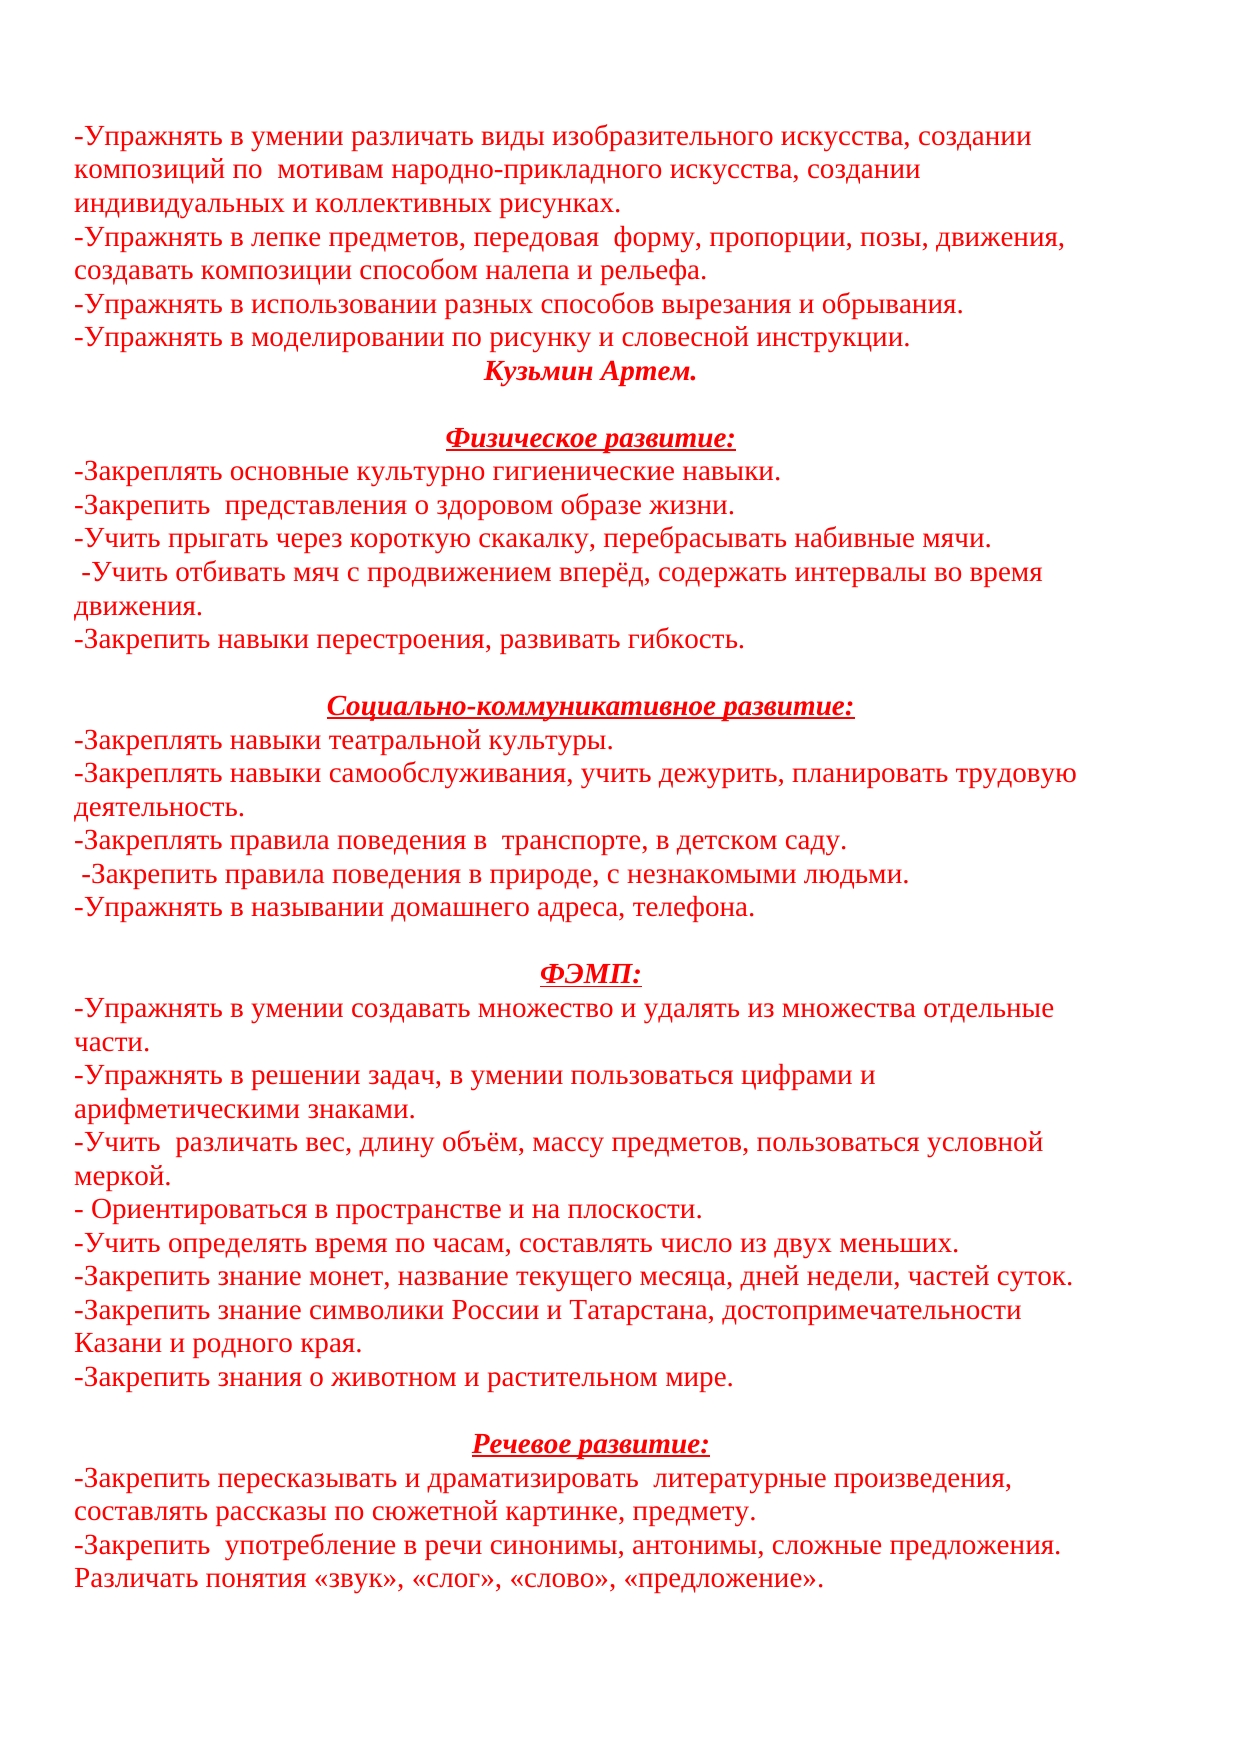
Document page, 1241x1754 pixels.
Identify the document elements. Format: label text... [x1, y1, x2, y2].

text -Закреплять правила поведения в транспорте, в детском саду. [74, 822, 1107, 856]
text -Закреплять навыки самообслуживания, учить дежурить, планировать трудовую деятельность. [74, 755, 1107, 822]
text Физическое развитие: [74, 420, 1107, 453]
text -Закрепить представления о здоровом образе жизни. [74, 487, 1107, 521]
text -Закрепить знания о животном и растительном мире. [74, 1359, 1107, 1393]
text -Закрепить пересказывать и драматизировать литературные произведения, составлять рассказы по сюжетной картинке, предмету. [74, 1460, 1107, 1527]
text -Закрепить знание символики России и Татарстана, достопримечательности Казани и родного края. [74, 1292, 1107, 1359]
text -Закрепить знание монет, название текущего месяца, дней недели, частей суток. [74, 1258, 1107, 1292]
text Речевое развитие: [74, 1426, 1107, 1460]
text -Упражнять в решении задач, в умении пользоваться цифрами и арифметическими знаками. [74, 1057, 1107, 1124]
text -Закрепить правила поведения в природе, с незнакомыми людьми. [74, 856, 1107, 889]
text -Закреплять навыки театральной культуры. [74, 722, 1107, 755]
text - Ориентироваться в пространстве и на плоскости. [74, 1191, 1107, 1225]
text -Упражнять в назывании домашнего адреса, телефона. [74, 889, 1107, 923]
text -Учить прыгать через короткую скакалку, перебрасывать набивные мячи. [74, 521, 1107, 554]
text Социально-коммуникативное развитие: [74, 688, 1107, 722]
text -Закреплять основные культурно гигиенические навыки. [74, 453, 1107, 487]
text -Учить различать вес, длину объём, массу предметов, пользоваться условной меркой. [74, 1124, 1107, 1191]
text -Упражнять в умении различать виды изобразительного искусства, создании композиций по мотивам народно-прикладного искусства, создании индивидуальных и коллективных рисунках. [74, 118, 1107, 219]
text -Упражнять в умении создавать множество и удалять из множества отдельные части. [74, 990, 1107, 1057]
text ФЭМП: [74, 957, 1107, 990]
text -Упражнять в моделировании по рисунку и словесной инструкции. [74, 319, 1107, 353]
text -Упражнять в использовании разных способов вырезания и обрывания. [74, 286, 1107, 319]
text -Закрепить употребление в речи синонимы, антонимы, сложные предложения. Различать понятия «звук», «слог», «слово», «предложение». [74, 1527, 1107, 1594]
text Кузьмин Артем. [74, 353, 1107, 386]
text -Учить отбивать мяч с продвижением вперёд, содержать интервалы во время движения. [74, 554, 1107, 621]
text -Закрепить навыки перестроения, развивать гибкость. [74, 621, 1107, 655]
text -Упражнять в лепке предметов, передовая форму, пропорции, позы, движения, создавать композиции способом налепа и рельефа. [74, 219, 1107, 286]
text -Учить определять время по часам, составлять число из двух меньших. [74, 1225, 1107, 1258]
